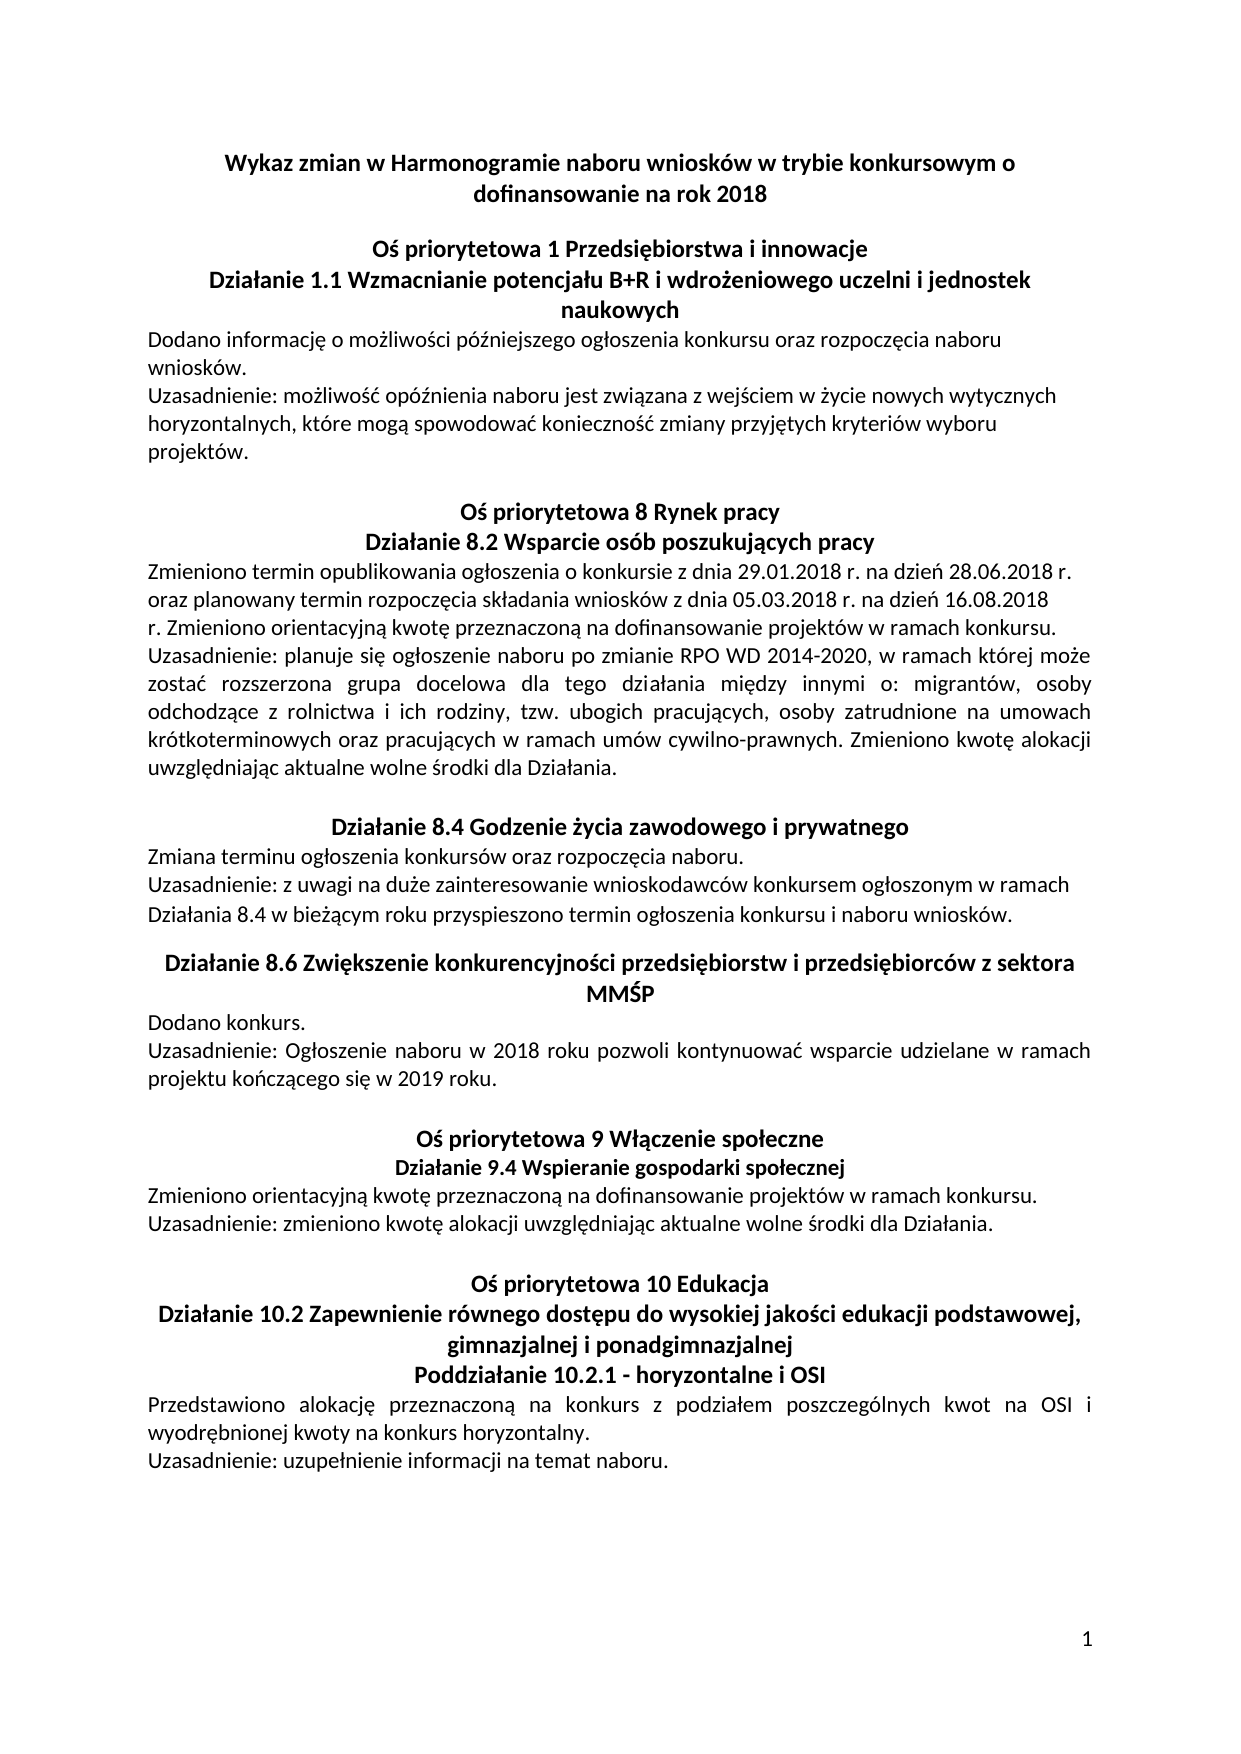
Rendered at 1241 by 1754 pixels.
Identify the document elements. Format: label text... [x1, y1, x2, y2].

text Zmieniono termin opublikowania ogłoszenia o konkursie z dnia 29.01.2018 r. na dzień 28.06.2018 r. oraz planowany termin rozpoczęcia składania wniosków z dnia 05.03.2018 r. na dzień 16.08.2018 r. Zmieniono orientacyjną kwotę przeznaczoną na dofinansowanie projektów w ramach konkursu. [148, 557, 1093, 641]
text Oś priorytetowa 1 Przedsiębiorstwa i innowacje [148, 234, 1093, 264]
text Dodano konkurs. [148, 1008, 1093, 1036]
text Uzasadnienie: planuje się ogłoszenie naboru po zmianie RPO WD 2014-2020, w ramach której może zostać rozszerzona grupa docelowa dla tego działania między innymi o: migrantów, osoby odchodzące z rolnictwa i ich rodziny, tzw. ubogich pracujących, osoby zatrudnione na umowach krótkoterminowych oraz pracujących w ramach umów cywilno-prawnych. Zmieniono kwotę alokacji uwzględniając aktualne wolne środki dla Działania. [148, 641, 1093, 781]
text Uzasadnienie: z uwagi na duże zainteresowanie wnioskodawców konkursem ogłoszonym w ramach Działania 8.4 w bieżącym roku przyspieszono termin ogłoszenia konkursu i naboru wniosków. [148, 870, 1093, 928]
text Przedstawiono alokację przeznaczoną na konkurs z podziałem poszczególnych kwot na OSI i wyodrębnionej kwoty na konkurs horyzontalny. [148, 1390, 1093, 1446]
text Oś priorytetowa 8 Rynek pracy [148, 496, 1093, 526]
text Zmieniono orientacyjną kwotę przeznaczoną na dofinansowanie projektów w ramach konkursu. [148, 1181, 1093, 1209]
text Działanie 8.2 Wsparcie osób poszukujących pracy [148, 526, 1093, 557]
text Działanie 8.4 Godzenie życia zawodowego i prywatnego [148, 812, 1093, 842]
text Oś priorytetowa 9 Włączenie społeczne [148, 1123, 1093, 1153]
text Uzasadnienie: uzupełnienie informacji na temat naboru. [148, 1446, 1093, 1474]
text Działanie 10.2 Zapewnienie równego dostępu do wysokiej jakości edukacji podstawowej, gimnazjalnej i ponadgimnazjalnej [148, 1298, 1093, 1359]
text Działanie 9.4 Wspieranie gospodarki społecznej [148, 1153, 1093, 1181]
subtitle Wykaz zmian w Harmonogramie naboru wniosków w trybie konkursowym o dofinansowanie na rok 2018 [177, 148, 1063, 209]
text Działanie 1.1 Wzmacnianie potencjału B+R i wdrożeniowego uczelni i jednostek naukowych [148, 264, 1093, 325]
text Zmiana terminu ogłoszenia konkursów oraz rozpoczęcia naboru. [148, 842, 1093, 870]
text Uzasadnienie: zmieniono kwotę alokacji uwzględniając aktualne wolne środki dla Działania. [148, 1209, 1093, 1237]
text Oś priorytetowa 10 Edukacja [148, 1268, 1093, 1298]
text Uzasadnienie: możliwość opóźnienia naboru jest związana z wejściem w życie nowych wytycznych horyzontalnych, które mogą spowodować konieczność zmiany przyjętych kryteriów wyboru projektów. [148, 381, 1093, 465]
text Poddziałanie 10.2.1 - horyzontalne i OSI [148, 1359, 1093, 1390]
text Działanie 8.6 Zwiększenie konkurencyjności przedsiębiorstw i przedsiębiorców z sektora MMŚP [148, 947, 1093, 1008]
text Uzasadnienie: Ogłoszenie naboru w 2018 roku pozwoli kontynuować wsparcie udzielane w ramach projektu kończącego się w 2019 roku. [148, 1036, 1093, 1092]
text Dodano informację o możliwości późniejszego ogłoszenia konkursu oraz rozpoczęcia naboru wniosków. [148, 325, 1093, 381]
